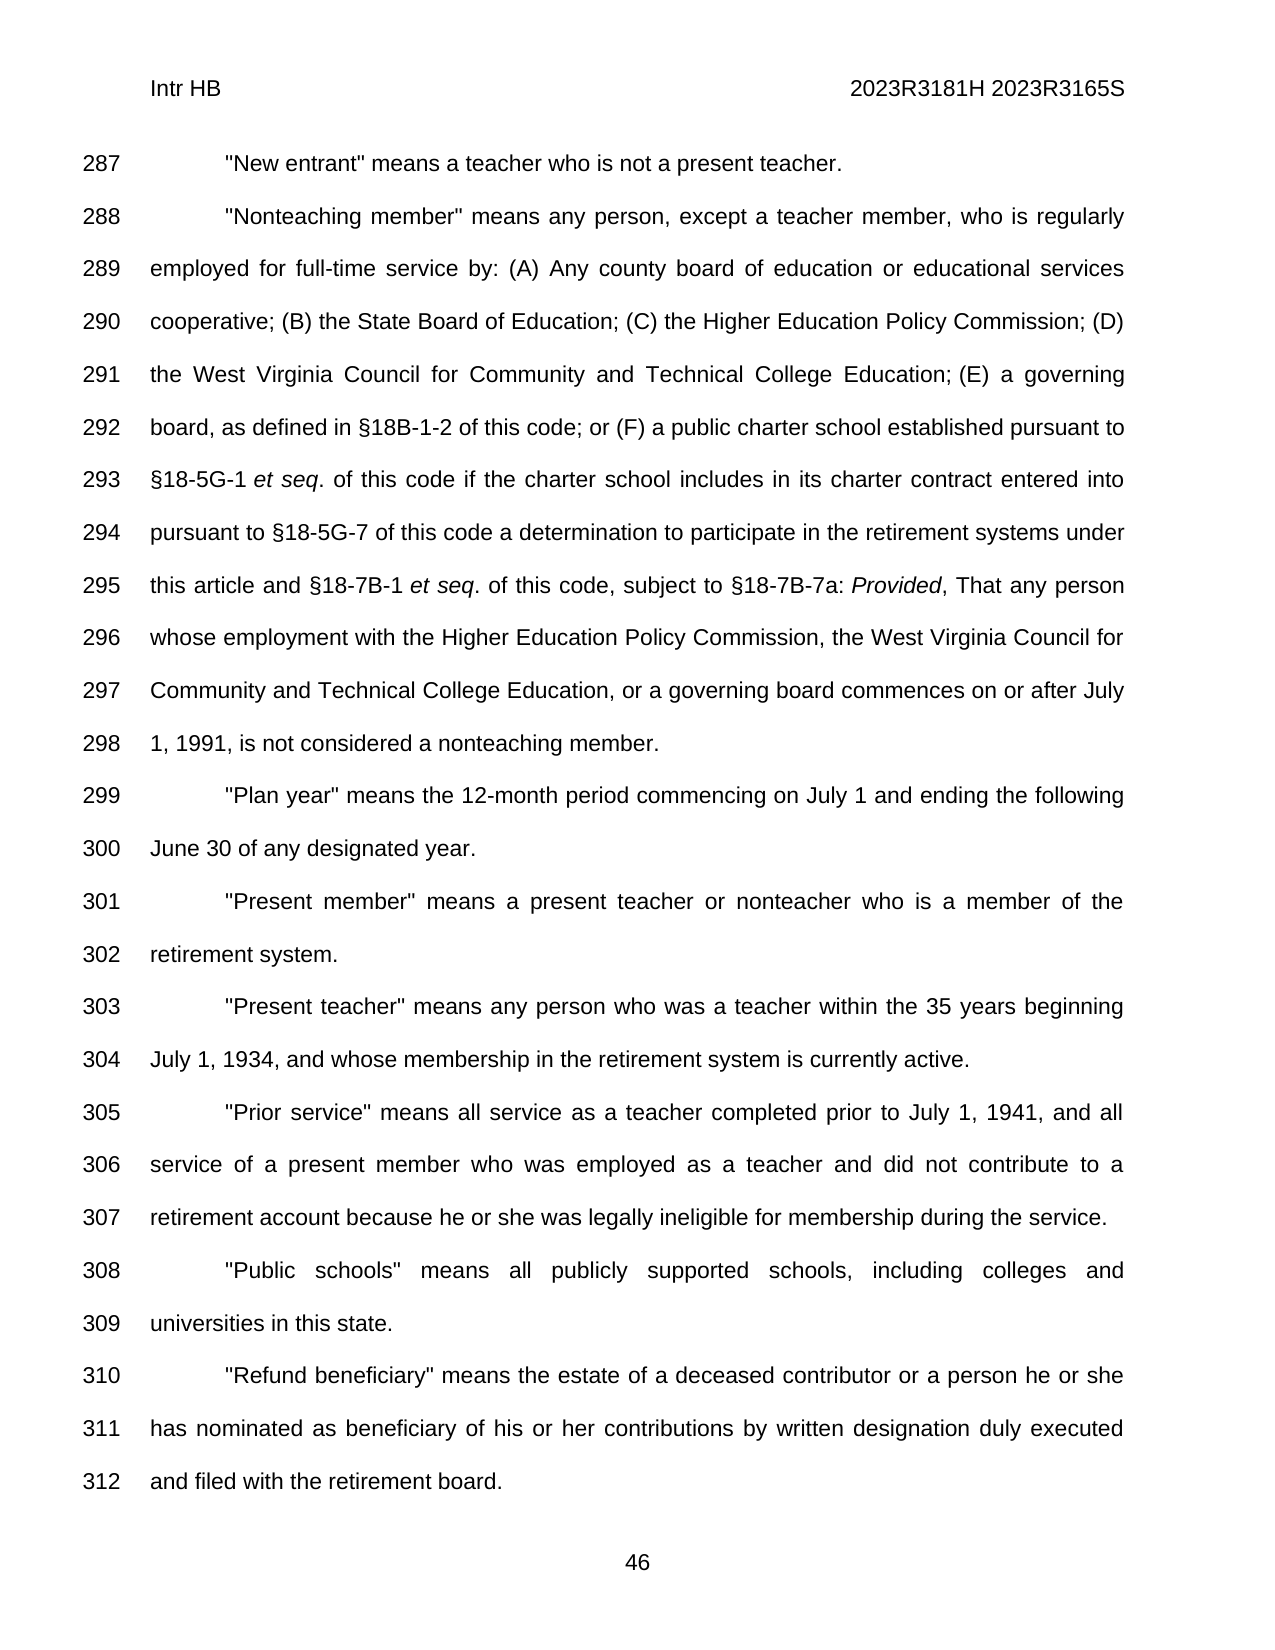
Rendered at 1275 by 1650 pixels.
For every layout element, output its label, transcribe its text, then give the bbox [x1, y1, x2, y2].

text "Present teacher" means any person who was a teacher within the 35 years beginning July 1, 1934, and whose membership in the retirement system is currently active. [150, 993, 1125, 1072]
text "Present member" means a present teacher or nonteacher who is a member of the retirement system. [150, 888, 1125, 967]
text "New entrant" means a teacher who is not a present teacher. [150, 150, 1125, 176]
text "Prior service" means all service as a teacher completed prior to July 1, 1941, and all service of a present member who was employed as a teacher and did not contribute to a retirement account because he or she was legally ineligible for membership during the service. [150, 1099, 1125, 1231]
text "Public schools" means all publicly supported schools, including colleges and universities in this state. [150, 1257, 1125, 1336]
text "Nonteaching member" means any person, except a teacher member, who is regularly employed for full-time service by: (A) Any county board of education or educational services cooperative; (B) the State Board of Education; (C) the Higher Education Policy Commission; (D) the West Virginia Council for Community and Technical College Education; (E) a governing board, as defined in §18B-1-2 of this code; or (F) a public charter school established pursuant to §18-5G-1 et seq. of this code if the charter school includes in its charter contract entered into pursuant to §18-5G-7 of this code a determination to participate in the retirement systems under this article and §18-7B-1 et seq. of this code, subject to §18-7B-7a: Provided, That any person whose employment with the Higher Education Policy Commission, the West Virginia Council for Community and Technical College Education, or a governing board commences on or after July 1, 1991, is not considered a nonteaching member. [150, 203, 1125, 756]
text "Plan year" means the 12-month period commencing on July 1 and ending the following June 30 of any designated year. [150, 782, 1125, 862]
text "Refund beneficiary" means the estate of a deceased contributor or a person he or she has nominated as beneficiary of his or her contributions by written designation duly executed and filed with the retirement board. [150, 1362, 1125, 1494]
